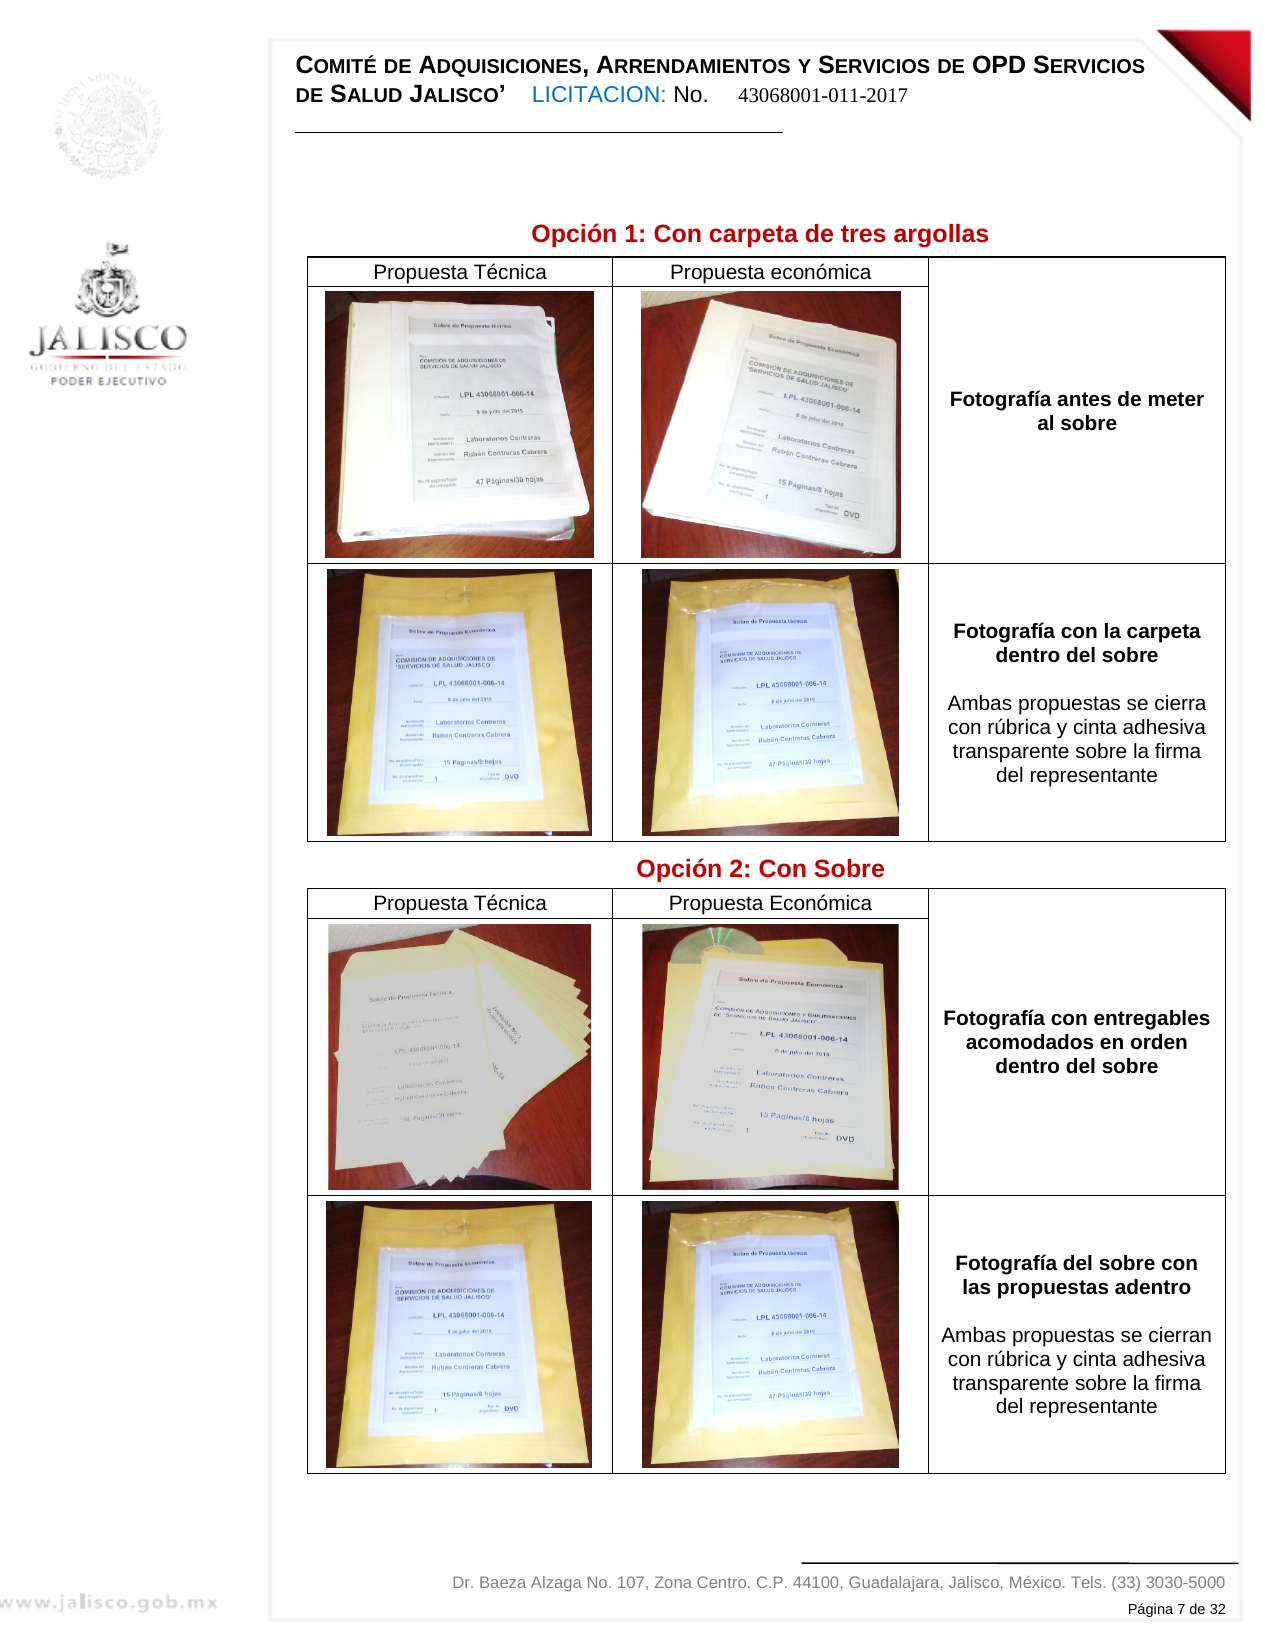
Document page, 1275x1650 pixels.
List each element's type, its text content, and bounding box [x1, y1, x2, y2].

table_cell [308, 919, 612, 1195]
table_header Propuesta Económica [613, 889, 928, 917]
table_cell [613, 564, 928, 841]
table_header Propuesta económica [613, 258, 928, 286]
text Opción 1: Con carpeta de tres argollas [295, 219, 1226, 248]
table_cell [613, 287, 928, 563]
table_cell [308, 1196, 612, 1473]
table_cell [308, 564, 612, 841]
table_cell Fotografía con la carpeta dentro del sobre Ambas propuestas se cierra con rúbrica y cinta adhesiva transparente sobre la firma del representante [929, 564, 1225, 841]
table_cell [613, 919, 928, 1195]
picture [0, 14, 1274, 1647]
table_header Propuesta Técnica [308, 889, 612, 917]
table_cell Fotografía del sobre con las propuestas adentro Ambas propuestas se cierran con rúbrica y cinta adhesiva transparente sobre la firma del representante [929, 1196, 1225, 1473]
table_header Propuesta Técnica [308, 258, 612, 286]
table_header Fotografía con entregables acomodados en orden dentro del sobre [929, 889, 1225, 1195]
table_header Fotografía antes de meter al sobre [929, 258, 1225, 563]
text Opción 2: Con Sobre [295, 854, 1226, 883]
table_cell [308, 287, 612, 563]
table_cell [613, 1196, 928, 1473]
